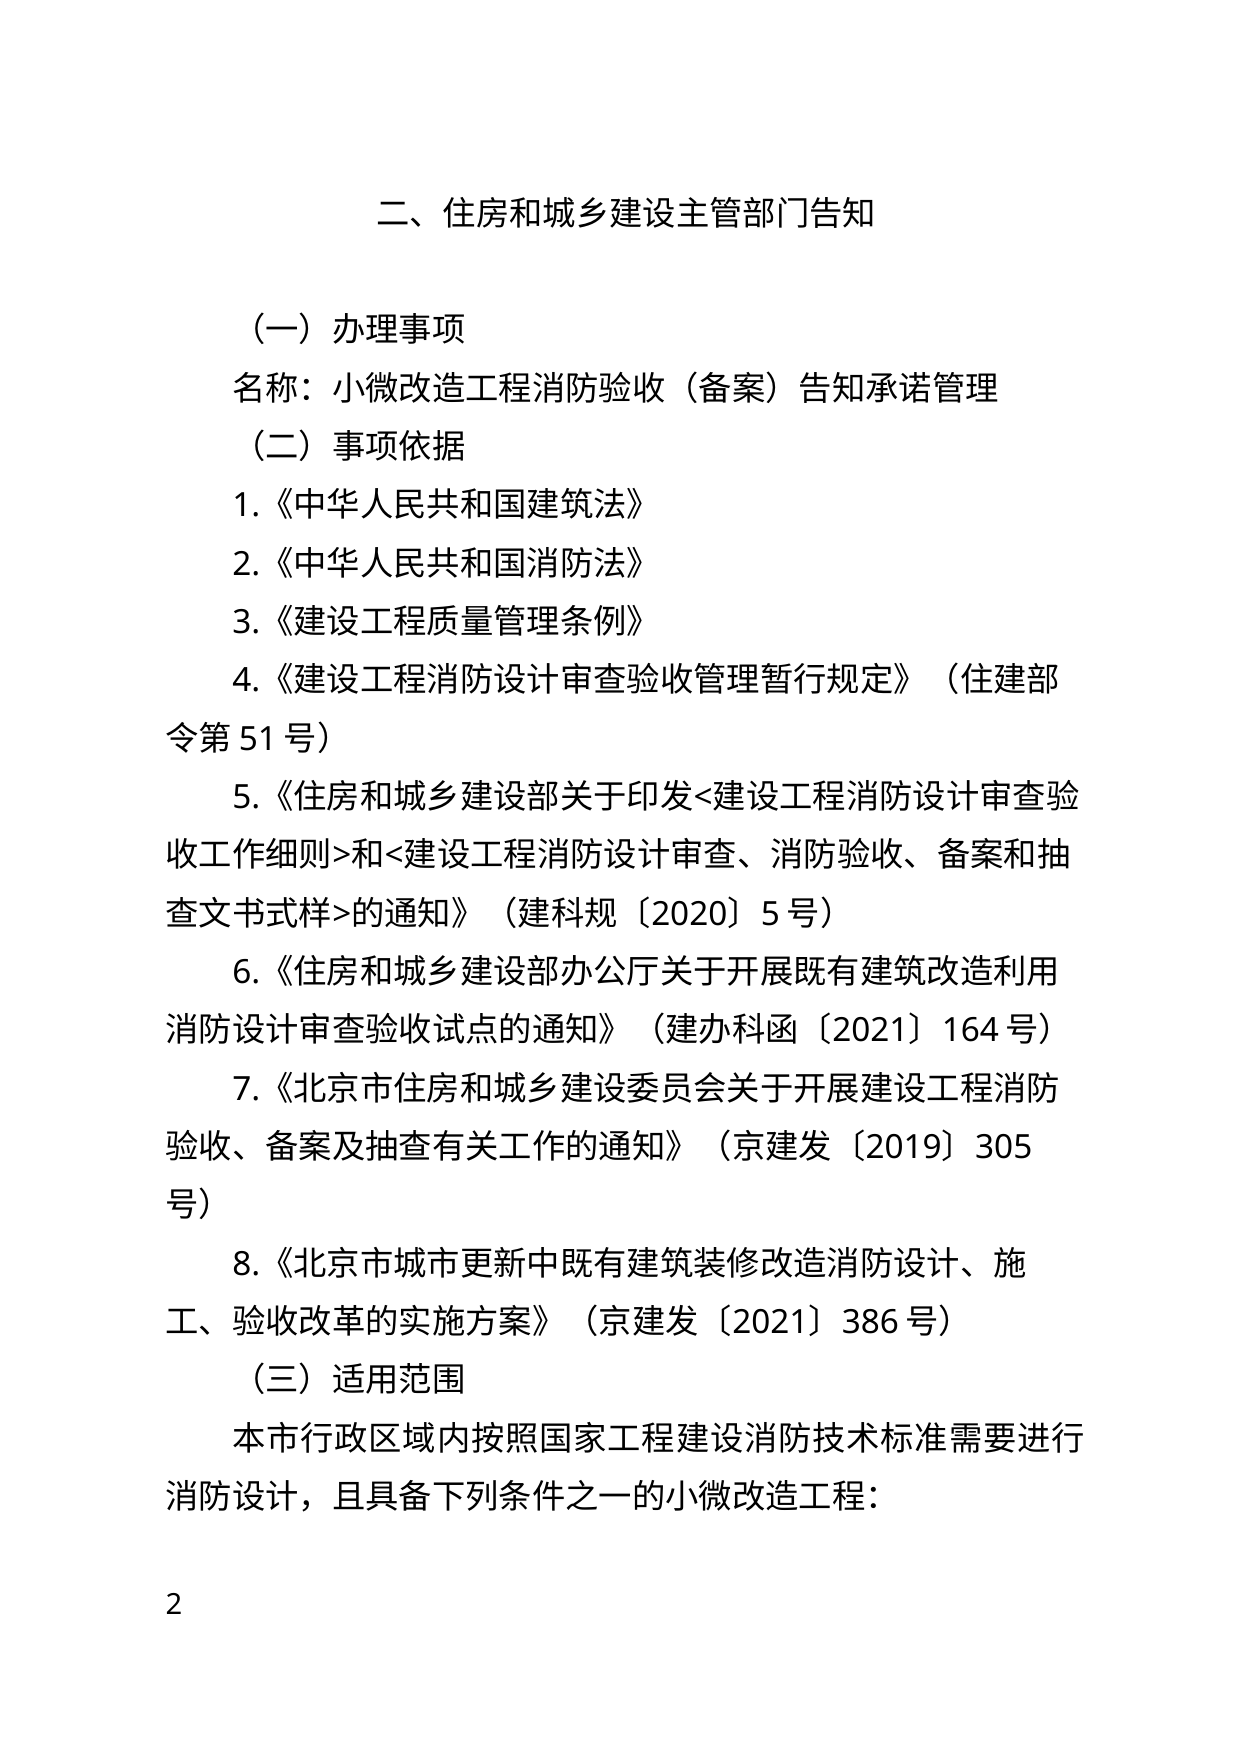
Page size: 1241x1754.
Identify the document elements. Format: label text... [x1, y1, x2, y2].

text 2.《中华人民共和国消防法》 [165, 528, 1087, 587]
text 本市行政区域内按照国家工程建设消防技术标准需要进行消防设计，且具备下列条件之一的小微改造工程： [165, 1403, 1087, 1520]
text 1.《中华人民共和国建筑法》 [165, 470, 1087, 528]
text 名称：小微改造工程消防验收（备案）告知承诺管理 [165, 353, 1087, 412]
text 6.《住房和城乡建设部办公厅关于开展既有建筑改造利用消防设计审查验收试点的通知》（建办科函〔2021〕164号） [165, 937, 1087, 1053]
text 8.《北京市城市更新中既有建筑装修改造消防设计、施工、验收改革的实施方案》（京建发〔2021〕386号） [165, 1228, 1087, 1345]
list （一）办理事项 [165, 295, 1087, 353]
list （二）事项依据 [165, 412, 1087, 470]
text 7.《北京市住房和城乡建设委员会关于开展建设工程消防验收、备案及抽查有关工作的通知》（京建发〔2019〕305号） [165, 1053, 1087, 1228]
text 3.《建设工程质量管理条例》 [165, 587, 1087, 645]
list （三）适用范围 [165, 1345, 1087, 1403]
text 4.《建设工程消防设计审查验收管理暂行规定》（住建部令第51号） [165, 645, 1087, 762]
list 二、住房和城乡建设主管部门告知 [165, 178, 1087, 237]
text 5.《住房和城乡建设部关于印发<建设工程消防设计审查验收工作细则>和<建设工程消防设计审查、消防验收、备案和抽查文书式样>的通知》（建科规〔2020〕5号） [165, 762, 1087, 937]
